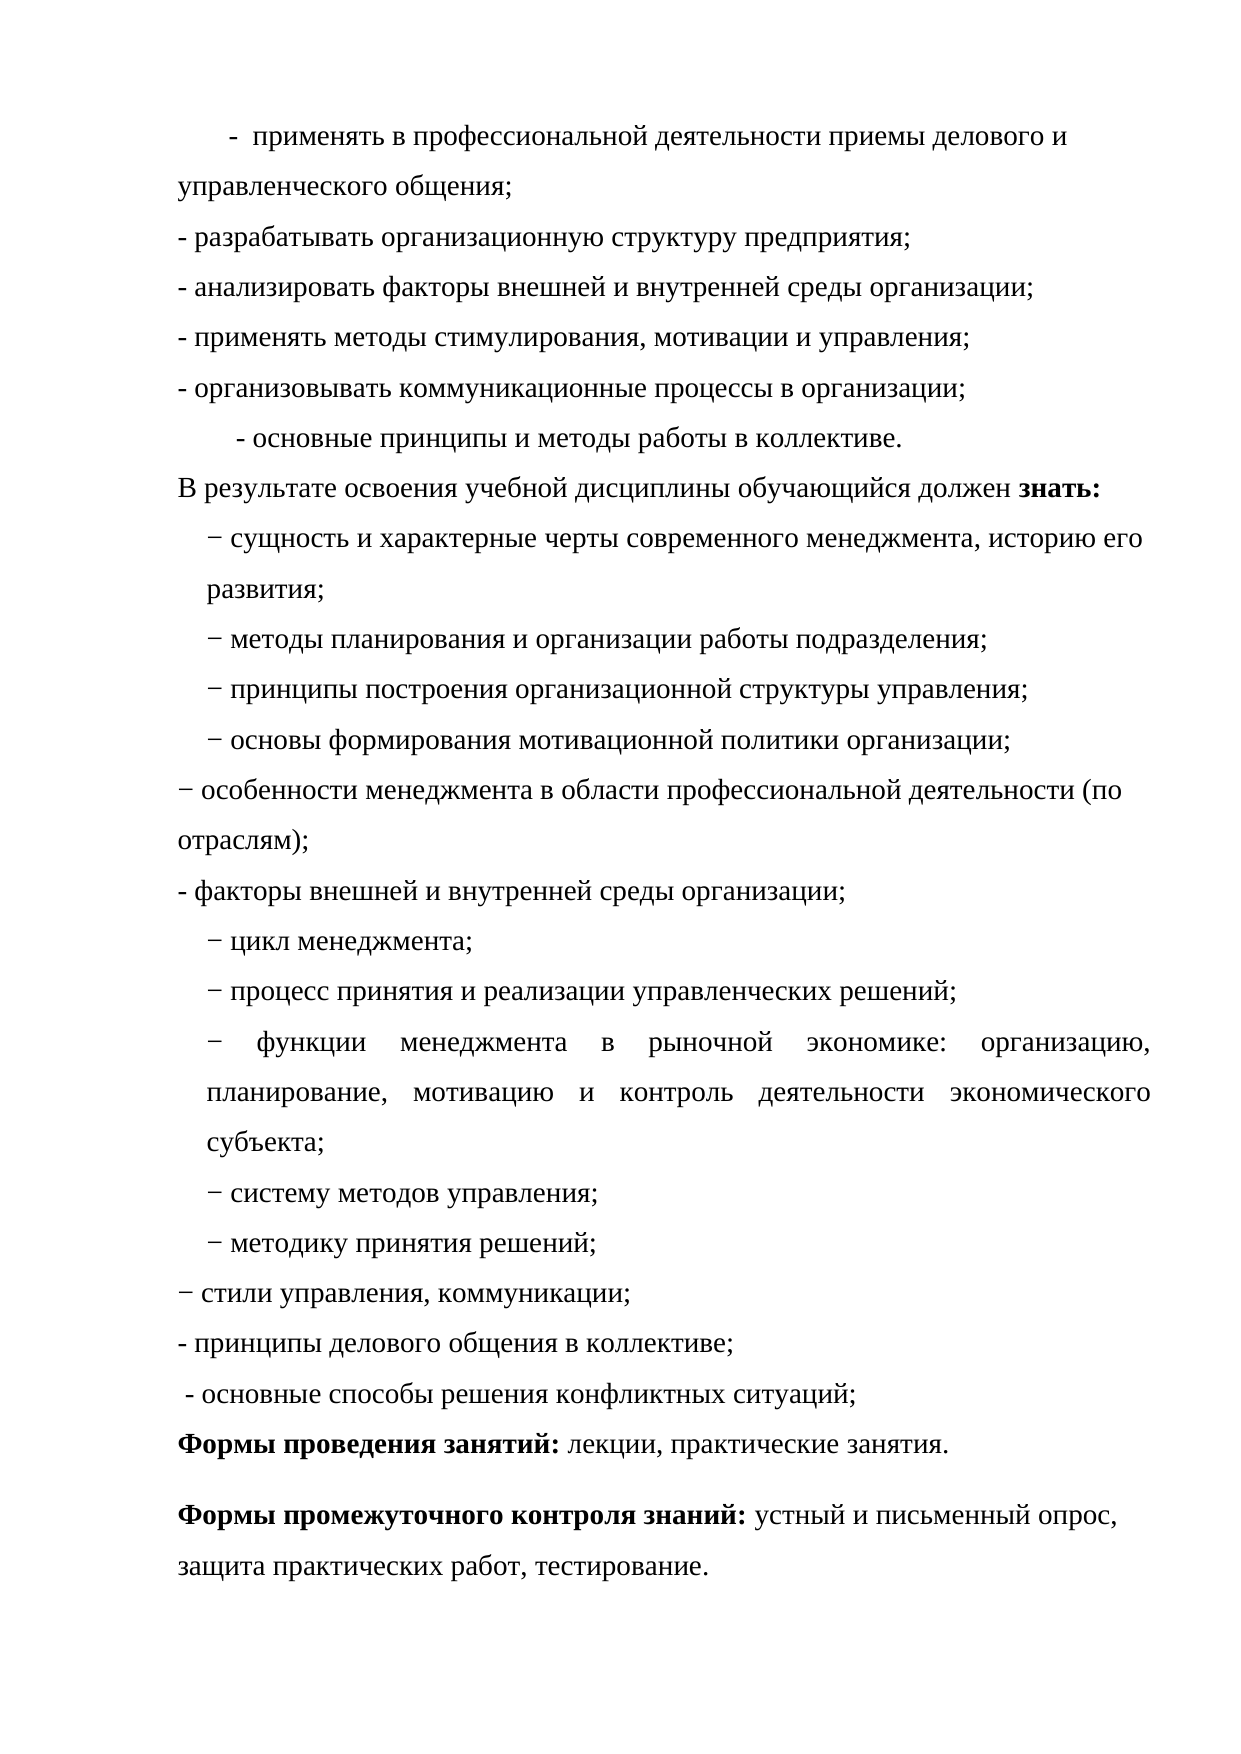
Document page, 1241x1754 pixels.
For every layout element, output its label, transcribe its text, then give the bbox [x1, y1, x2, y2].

list − сущность и характерные черты современного менеджмента, историю его развития; [177, 521, 1152, 604]
list − основы формирования мотивационной политики организации; [177, 722, 1152, 755]
text Формы промежуточного контроля знаний: устный и письменный опрос, защита практических работ, тестирование. [177, 1497, 1152, 1581]
list − методы планирования и организации работы подразделения; [177, 621, 1152, 655]
text - применять в профессиональной деятельности приемы делового и управленческого общения; [177, 118, 1152, 202]
text В результате освоения учебной дисциплины обучающийся должен знать: [177, 470, 1152, 504]
list − функции менеджмента в рыночной экономике: организацию, планирование, мотивацию и контроль деятельности экономического субъекта; [177, 1024, 1152, 1158]
text - факторы внешней и внутренней среды организации; [177, 873, 1152, 906]
list − методику принятия решений; [177, 1225, 1152, 1258]
text - анализировать факторы внешней и внутренней среды организации; [177, 269, 1152, 303]
text - организовывать коммуникационные процессы в организации; [177, 370, 1152, 403]
text - применять методы стимулирования, мотивации и управления; [177, 319, 1152, 353]
text − особенности менеджмента в области профессиональной деятельности (по отраслям); [177, 772, 1152, 856]
text - основные способы решения конфликтных ситуаций; [177, 1376, 1152, 1409]
list − процесс принятия и реализации управленческих решений; [177, 973, 1152, 1007]
list − принципы построения организационной структуры управления; [177, 672, 1152, 705]
text Формы проведения занятий: лекции, практические занятия. [177, 1426, 1152, 1460]
text - разрабатывать организационную структуру предприятия; [177, 219, 1152, 252]
text - принципы делового общения в коллективе; [177, 1326, 1152, 1359]
text − стили управления, коммуникации; [177, 1275, 1152, 1309]
list − цикл менеджмента; [177, 923, 1152, 957]
list − систему методов управления; [177, 1175, 1152, 1208]
text - основные принципы и методы работы в коллективе. [177, 420, 1152, 453]
